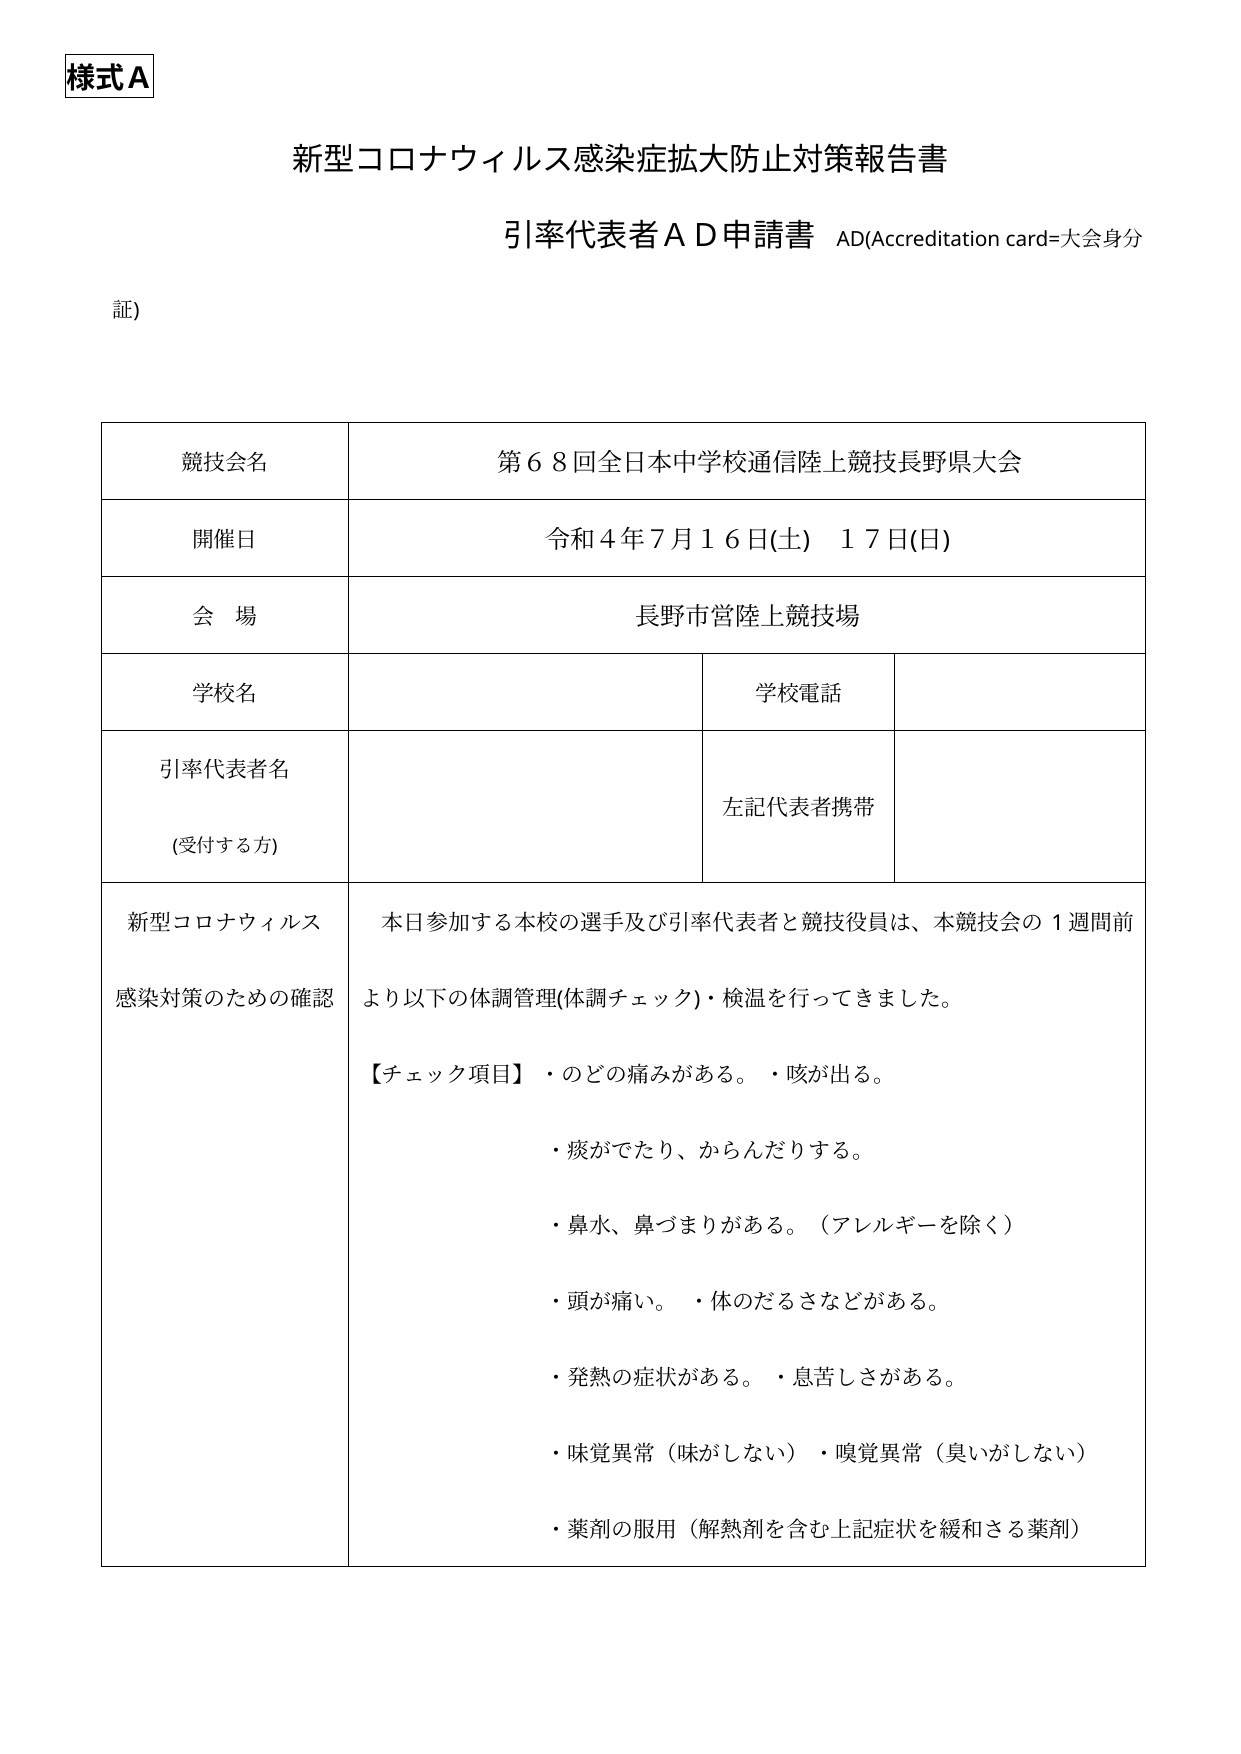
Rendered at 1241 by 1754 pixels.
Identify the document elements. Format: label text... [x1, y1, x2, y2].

table_cell [349, 654, 702, 729]
text 引率代表者ＡＤ申請書 AD(Accreditation card=大会身分証) [112, 194, 1161, 346]
table_cell 開催日 [102, 500, 348, 576]
table_header 第６８回全日本中学校通信陸上競技長野県大会 [349, 423, 1145, 499]
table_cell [349, 883, 1145, 1566]
table_cell [895, 654, 1145, 729]
table_cell 学校電話 [703, 654, 894, 729]
table_cell [349, 731, 702, 882]
table_cell 令和４年７月１６日(土) １７日(日) [349, 500, 1145, 576]
table_cell 左記代表者携帯 [703, 731, 894, 882]
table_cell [102, 883, 348, 1566]
table_cell 学校名 [102, 654, 348, 729]
table_cell 引率代表者名 (受付する方) [102, 731, 348, 882]
table_cell 会 場 [102, 577, 348, 653]
text 新型コロナウィルス感染症拡大防止対策報告書 [112, 119, 1128, 194]
table_cell [895, 731, 1145, 882]
table_cell 長野市営陸上競技場 [349, 577, 1145, 653]
table_header 競技会名 [102, 423, 348, 499]
